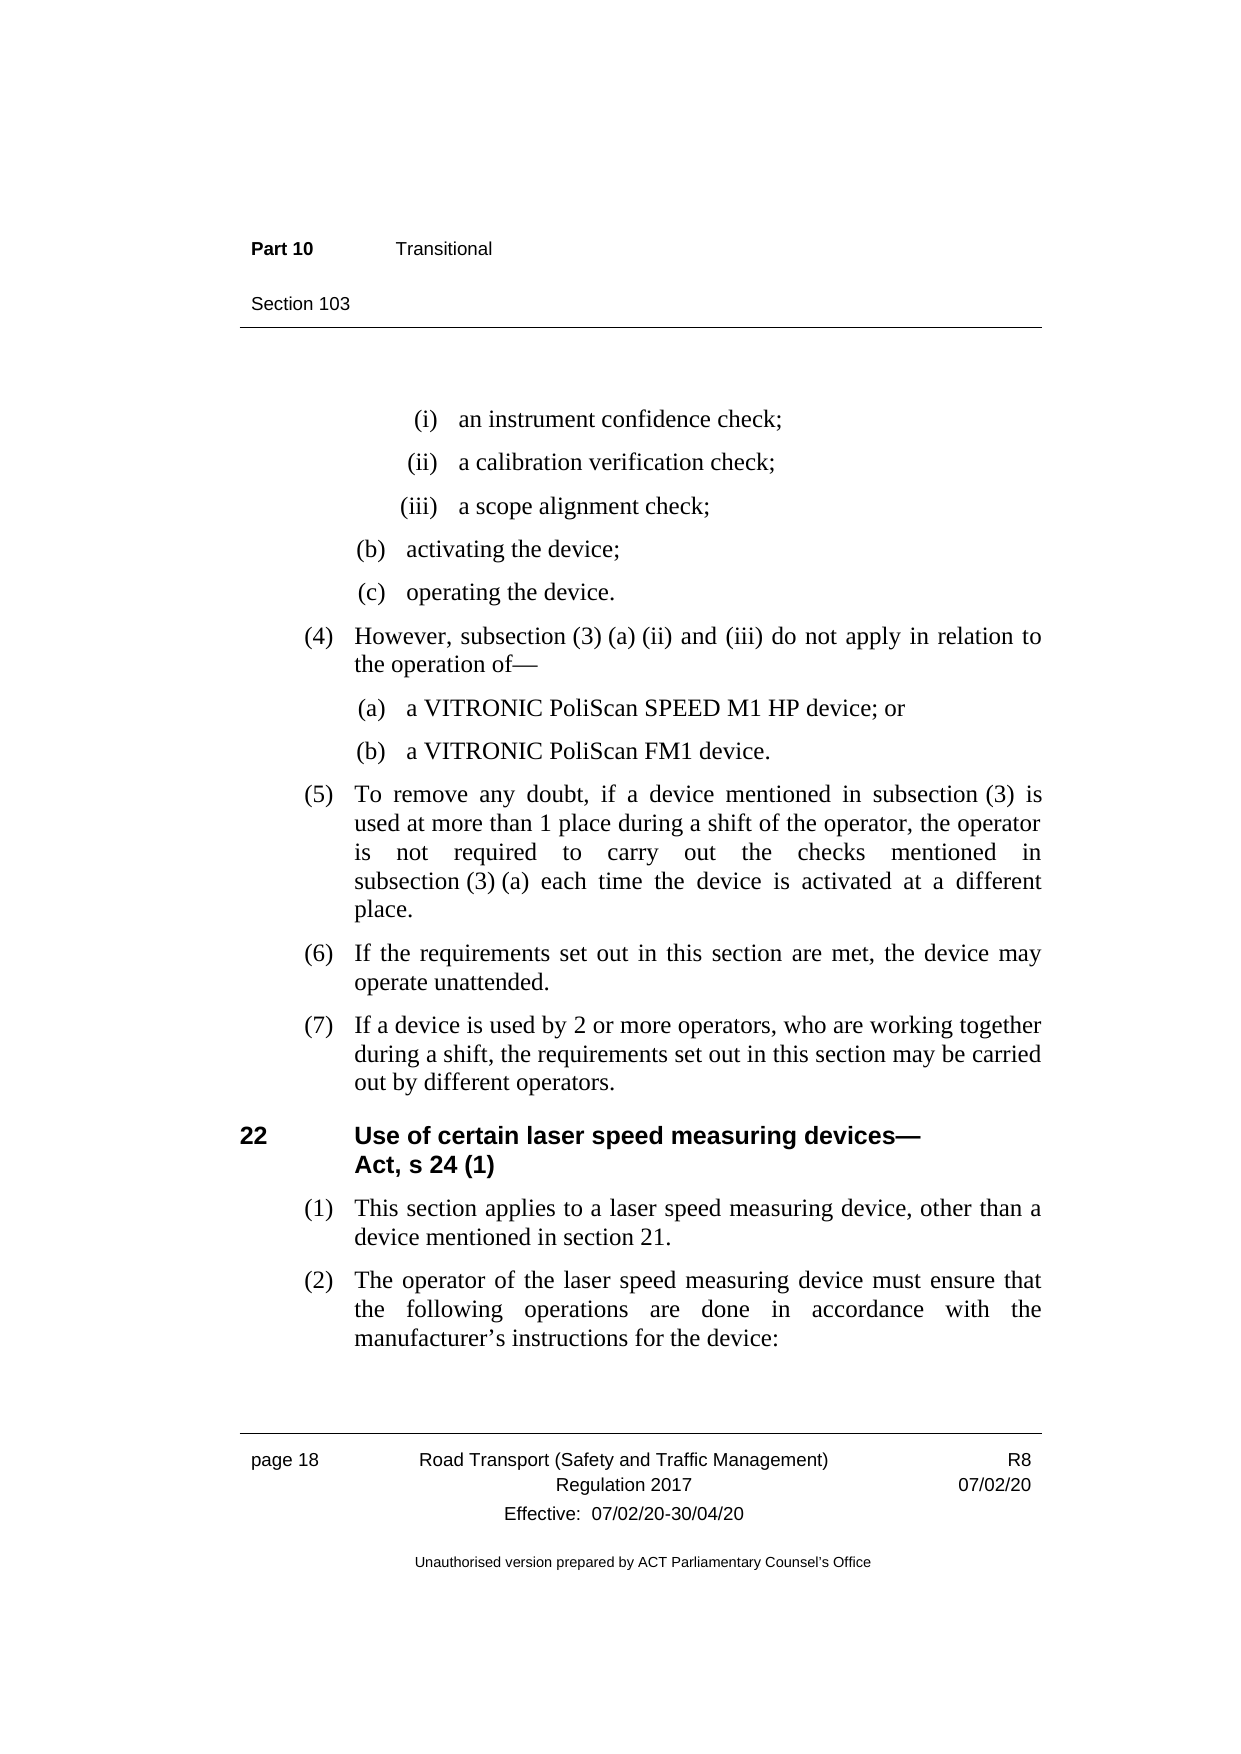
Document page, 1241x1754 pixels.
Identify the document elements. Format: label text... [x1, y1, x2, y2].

text 22 Use of certain laser speed measuring devices—Act, s 24 (1) [239, 1121, 1042, 1179]
text (i) an instrument confidence check; [239, 404, 1042, 433]
text (1) This section applies to a laser speed measuring device, other than a device mentioned in section 21. [239, 1193, 1042, 1251]
text (iii) a scope alignment check; [239, 491, 1042, 519]
text (7) If a device is used by 2 or more operators, who are working together during a shift, the requirements set out in this section may be carried out by different operators. [239, 1010, 1042, 1096]
text (b) activating the device; [239, 534, 1042, 563]
text (a) a VITRONIC PoliScan SPEED M1 HP device; or [239, 693, 1042, 722]
text (ii) a calibration verification check; [239, 447, 1042, 476]
text (5) To remove any doubt, if a device mentioned in subsection (3) is used at more than 1 place during a shift of the operator, the operator is not required to carry out the checks mentioned in subsection (3) (a) each time the device is activated at a different place. [239, 779, 1042, 923]
text (b) a VITRONIC PoliScan FM1 device. [239, 736, 1042, 765]
text (4) However, subsection (3) (a) (ii) and (iii) do not apply in relation to the operation of— [239, 621, 1042, 678]
text (6) If the requirements set out in this section are met, the device may operate unattended. [239, 938, 1042, 995]
text (2) The operator of the laser speed measuring device must ensure that the following operations are done in accordance with the manufacturer’s instructions for the device: [239, 1265, 1042, 1352]
text (c) operating the device. [239, 577, 1042, 606]
